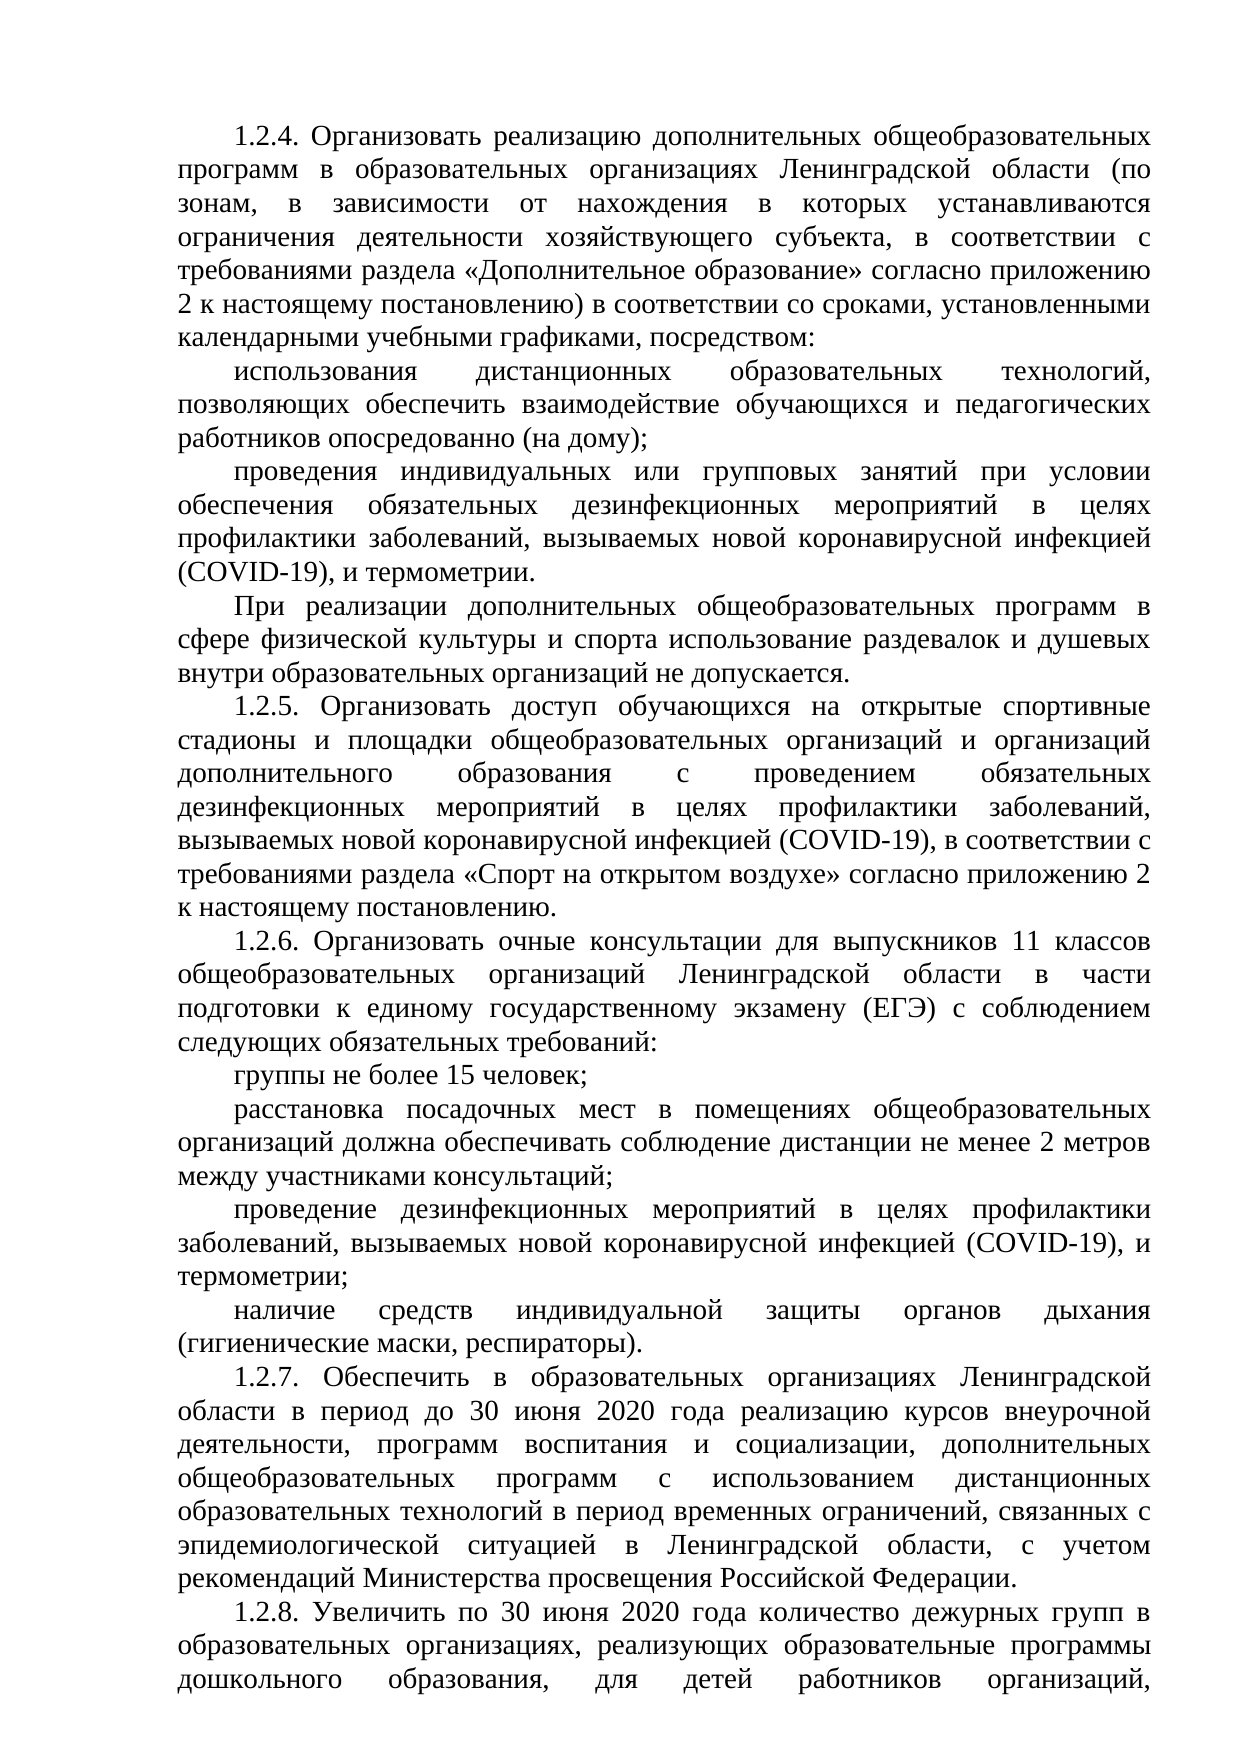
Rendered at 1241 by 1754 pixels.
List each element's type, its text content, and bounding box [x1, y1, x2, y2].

text 1.2.7. Обеспечить в образовательных организациях Ленинградской области в период до 30 июня 2020 года реализацию курсов внеурочной деятельности, программ воспитания и социализации, дополнительных общеобразовательных программ с использованием дистанционных образовательных технологий в период временных ограничений, связанных с эпидемиологической ситуацией в Ленинградской области, с учетом рекомендаций Министерства просвещения Российской Федерации. [177, 1359, 1152, 1594]
text наличие средств индивидуальной защиты органов дыхания (гигиенические маски, респираторы). [177, 1292, 1152, 1359]
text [177, 1594, 1152, 1694]
text группы не более 15 человек; [177, 1057, 1152, 1091]
text проведения индивидуальных или групповых занятий при условии обеспечения обязательных дезинфекционных мероприятий в целях профилактики заболеваний, вызываемых новой коронавирусной инфекцией (COVID-19), и термометрии. [177, 453, 1152, 588]
text проведение дезинфекционных мероприятий в целях профилактики заболеваний, вызываемых новой коронавирусной инфекцией (COVID-19), и термометрии; [177, 1191, 1152, 1292]
text расстановка посадочных мест в помещениях общеобразовательных организаций должна обеспечивать соблюдение дистанции не менее 2 метров между участниками консультаций; [177, 1091, 1152, 1191]
text использования дистанционных образовательных технологий, позволяющих обеспечить взаимодействие обучающихся и педагогических работников опосредованно (на дому); [177, 353, 1152, 453]
text При реализации дополнительных общеобразовательных программ в сфере физической культуры и спорта использование раздевалок и душевых внутри образовательных организаций не допускается. [177, 588, 1152, 688]
text 1.2.6. Организовать очные консультации для выпускников 11 классов общеобразовательных организаций Ленинградской области в части подготовки к единому государственному экзамену (ЕГЭ) с соблюдением следующих обязательных требований: [177, 923, 1152, 1057]
text 1.2.5. Организовать доступ обучающихся на открытые спортивные стадионы и площадки общеобразовательных организаций и организаций дополнительного образования с проведением обязательных дезинфекционных мероприятий в целях профилактики заболеваний, вызываемых новой коронавирусной инфекцией (COVID-19), в соответствии с требованиями раздела «Спорт на открытом воздухе» согласно приложению 2 к настоящему постановлению. [177, 688, 1152, 923]
text 1.2.4. Организовать реализацию дополнительных общеобразовательных программ в образовательных организациях Ленинградской области (по зонам, в зависимости от нахождения в которых устанавливаются ограничения деятельности хозяйствующего субъекта, в соответствии с требованиями раздела «Дополнительное образование» согласно приложению 2 к настоящему постановлению) в соответствии со сроками, установленными календарными учебными графиками, посредством: [177, 118, 1152, 353]
